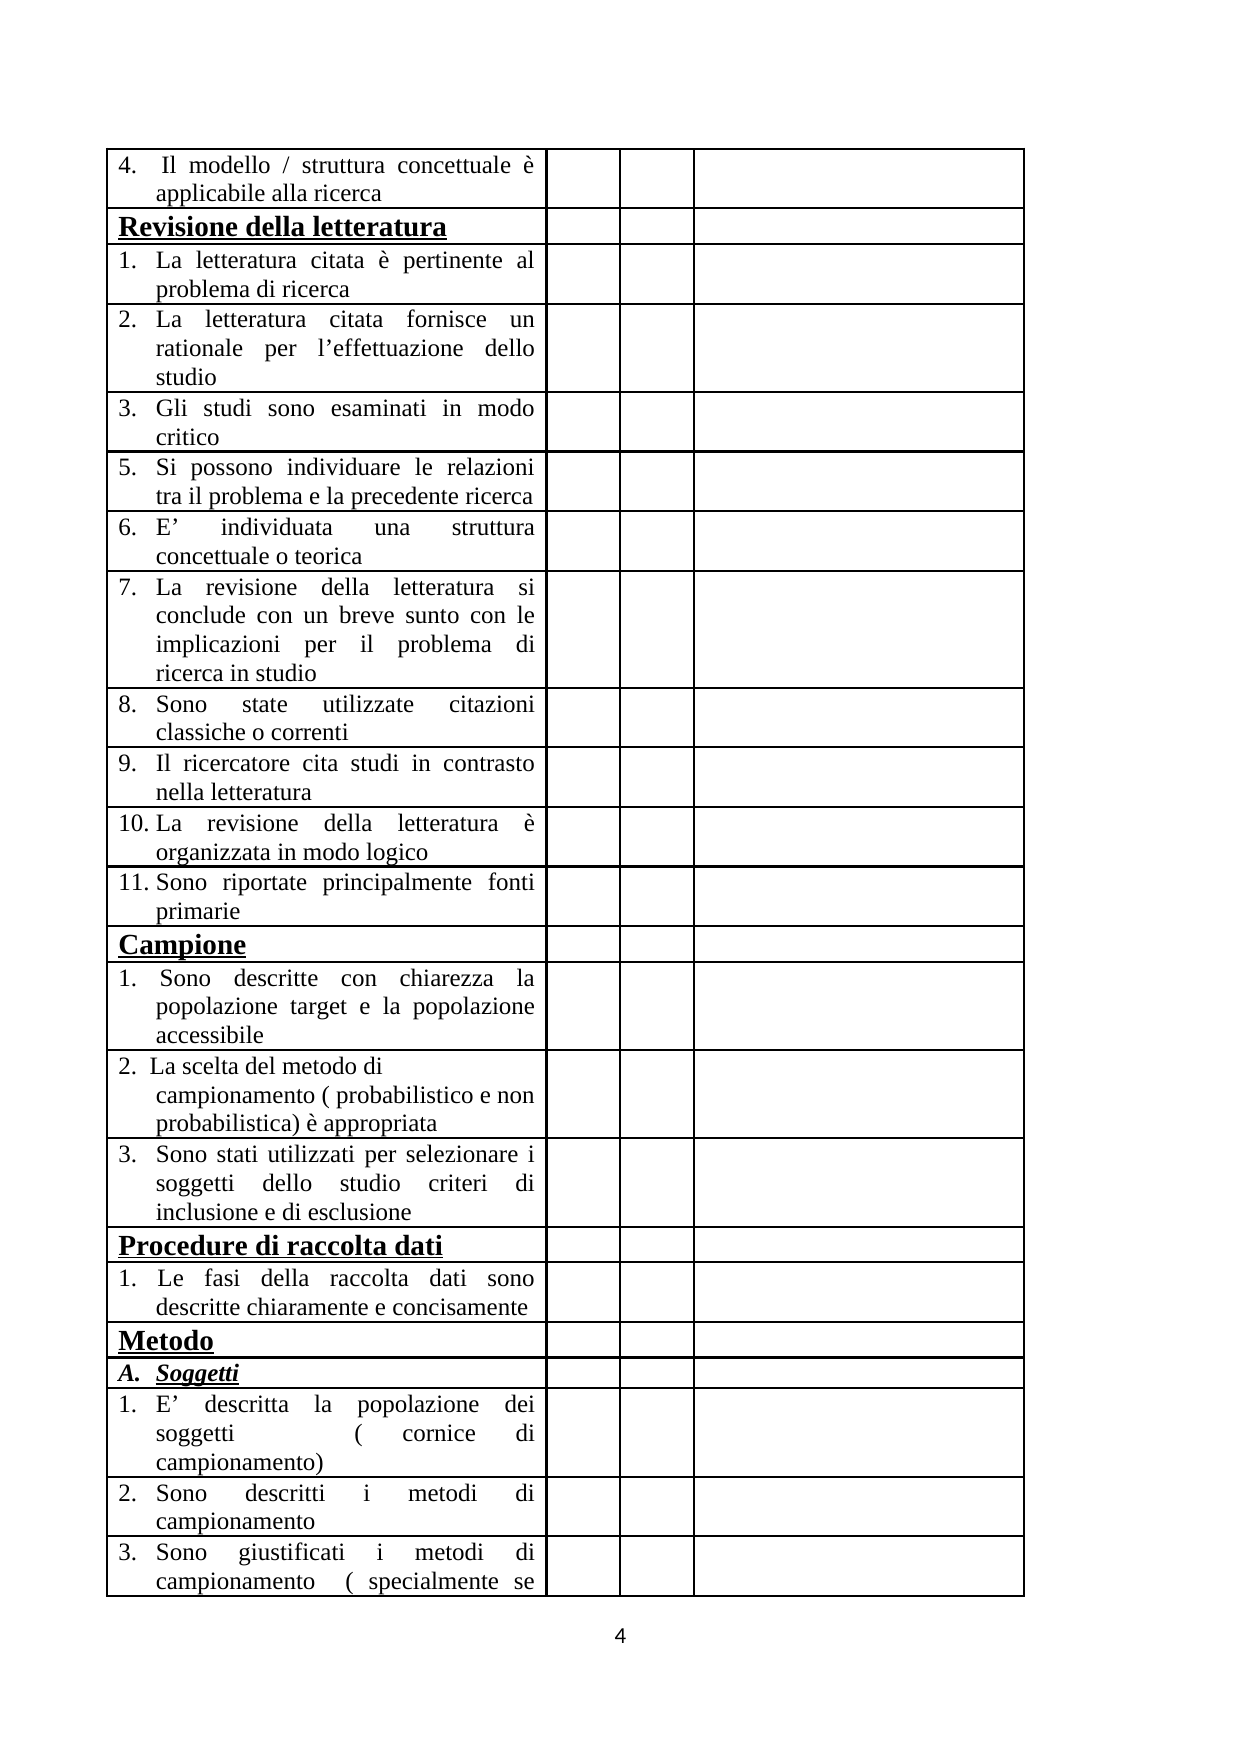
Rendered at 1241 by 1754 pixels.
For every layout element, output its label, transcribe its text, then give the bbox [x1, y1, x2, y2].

table_cell [695, 689, 1023, 746]
table_cell [548, 209, 619, 243]
table_cell [621, 305, 693, 391]
table_cell [695, 927, 1023, 961]
table_cell [621, 1389, 693, 1476]
table_cell [548, 453, 619, 510]
table_cell [548, 245, 619, 302]
table_cell Metodo [108, 1323, 545, 1356]
table_cell [548, 808, 619, 865]
table_cell [621, 1537, 693, 1595]
table_cell [695, 808, 1023, 865]
table_cell [621, 963, 693, 1049]
table_cell [548, 1389, 619, 1476]
table_cell [621, 393, 693, 450]
table_cell [548, 1323, 619, 1356]
table_cell [548, 963, 619, 1049]
table_cell [695, 1389, 1023, 1476]
table_cell [548, 572, 619, 687]
table_cell [621, 1139, 693, 1226]
table_cell [695, 209, 1023, 243]
table_cell [548, 1263, 619, 1321]
table_cell Si possono individuare le relazioni tra il problema e la precedente ricerca [108, 453, 545, 510]
table_cell La revisione della letteratura è organizzata in modo logico [108, 808, 545, 865]
table_cell [621, 209, 693, 243]
table_cell 1. Le fasi della raccolta dati sono descritte chiaramente e concisamente [108, 1263, 545, 1321]
table_cell [621, 453, 693, 510]
table_cell La letteratura citata fornisce un rationale per l’effettuazione dello studio [108, 305, 545, 391]
table_cell La revisione della letteratura si conclude con un breve sunto con le implicazioni per il problema di ricerca in studio [108, 572, 545, 687]
table_cell [548, 1139, 619, 1226]
table_cell [621, 1478, 693, 1535]
table_cell [548, 868, 619, 925]
table_cell [695, 1228, 1023, 1261]
table_cell Sono state utilizzate citazioni classiche o correnti [108, 689, 545, 746]
table_cell [621, 748, 693, 806]
table_cell Revisione della letteratura [108, 209, 545, 243]
table_cell [548, 1478, 619, 1535]
table_cell Il ricercatore cita studi in contrasto nella letteratura [108, 748, 545, 806]
table_cell [695, 1323, 1023, 1356]
table_cell [621, 1359, 693, 1387]
table_cell [695, 572, 1023, 687]
table_cell Procedure di raccolta dati [108, 1228, 545, 1261]
table_cell [695, 963, 1023, 1049]
table_cell [621, 150, 693, 207]
table_cell [695, 393, 1023, 450]
table_cell [695, 868, 1023, 925]
table_cell 3. Sono stati utilizzati per selezionare i soggetti dello studio criteri di inclusione e di esclusione [108, 1139, 545, 1226]
table_cell 2. La scelta del metodo di campionamento ( probabilistico e non probabilistica) è appropriata [108, 1051, 545, 1137]
table_cell [548, 512, 619, 569]
table_cell [548, 1051, 619, 1137]
table_cell [621, 1228, 693, 1261]
table_cell E’ individuata una struttura concettuale o teorica [108, 512, 545, 569]
table_cell [621, 927, 693, 961]
table_cell [621, 868, 693, 925]
table_cell 4. Il modello / struttura concettuale è applicabile alla ricerca [108, 150, 545, 207]
table_cell [621, 689, 693, 746]
table_cell [695, 512, 1023, 569]
table_cell [548, 305, 619, 391]
table_cell [548, 1537, 619, 1595]
table_cell [548, 393, 619, 450]
table_cell [695, 150, 1023, 207]
table_cell [695, 245, 1023, 302]
table_cell [621, 512, 693, 569]
table_cell [621, 808, 693, 865]
table_cell [695, 1537, 1023, 1595]
table_cell [621, 1051, 693, 1137]
table_cell [695, 1139, 1023, 1226]
table_cell [695, 748, 1023, 806]
table_cell Sono descritti i metodi di campionamento [108, 1478, 545, 1535]
table_cell [621, 1263, 693, 1321]
table_cell [695, 1051, 1023, 1137]
table_cell [695, 453, 1023, 510]
table_cell [621, 245, 693, 302]
table_cell Soggetti [108, 1359, 545, 1387]
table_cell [108, 1537, 545, 1595]
table_cell Sono riportate principalmente fonti primarie [108, 868, 545, 925]
table_cell [621, 572, 693, 687]
table_cell Gli studi sono esaminati in modo critico [108, 393, 545, 450]
table_cell 1. Sono descritte con chiarezza la popolazione target e la popolazione accessibile [108, 963, 545, 1049]
table_cell E’ descritta la popolazione dei soggetti ( cornice di campionamento) [108, 1389, 545, 1476]
table_cell [548, 748, 619, 806]
table_cell [548, 689, 619, 746]
table_cell [548, 1228, 619, 1261]
table_cell [548, 927, 619, 961]
table_cell [548, 1359, 619, 1387]
table_cell Campione [108, 927, 545, 961]
table_cell [548, 150, 619, 207]
table_cell La letteratura citata è pertinente al problema di ricerca [108, 245, 545, 302]
table_cell [695, 1263, 1023, 1321]
table_cell [621, 1323, 693, 1356]
table_cell [695, 1478, 1023, 1535]
table_cell [695, 305, 1023, 391]
table_cell [695, 1359, 1023, 1387]
